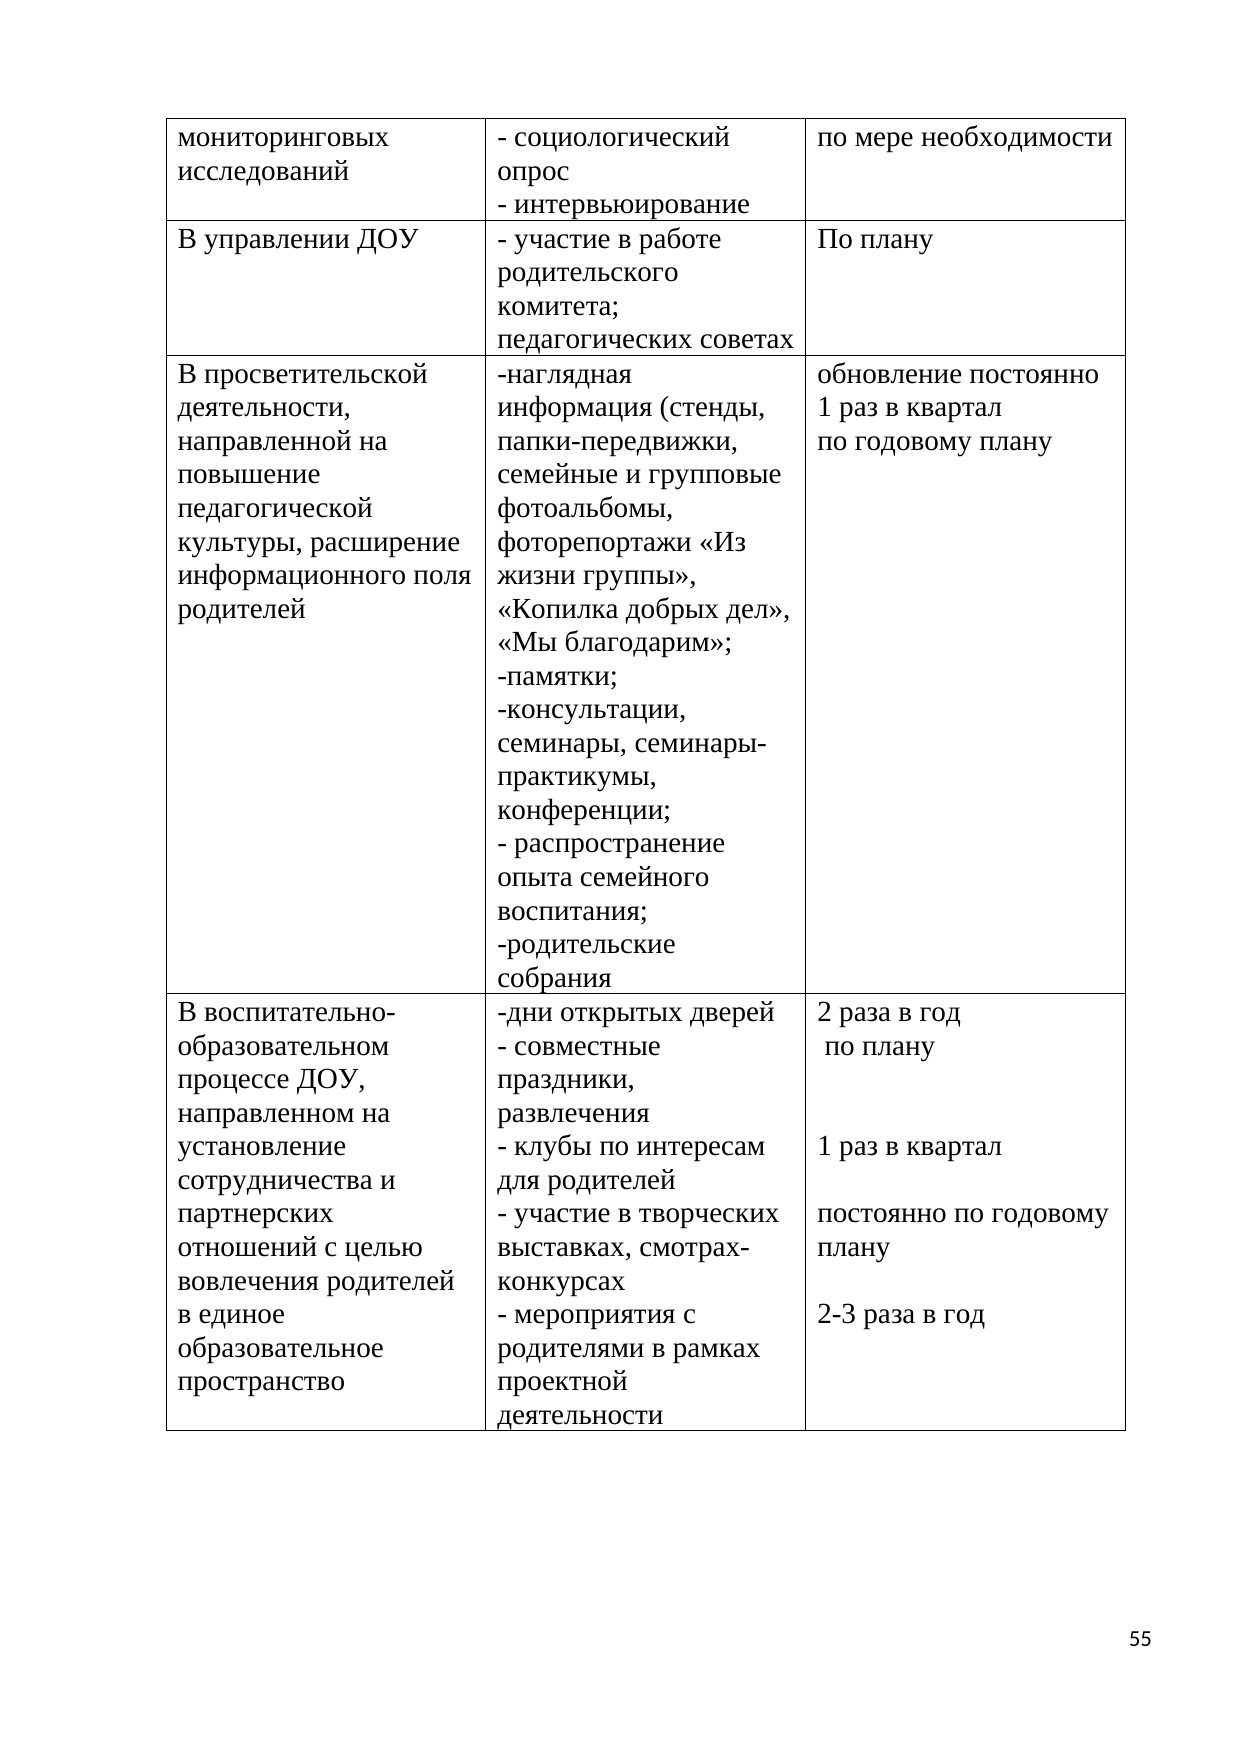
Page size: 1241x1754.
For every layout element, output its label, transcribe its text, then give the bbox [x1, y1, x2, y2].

table_cell - участие в работе родительского комитета; педагогических советах [486, 221, 805, 355]
table_cell В воспитательно-образовательном процессе ДОУ, направленном на установление сотрудничества и партнерских отношений с целью вовлечения родителей в единое образовательное пространство [167, 994, 485, 1430]
table_cell 2 раза в год по плану 1 раз в квартал постоянно по годовому плану 2-3 раза в год [806, 994, 1125, 1430]
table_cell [806, 119, 1125, 220]
table_cell По плану [806, 221, 1125, 355]
table_cell -наглядная информация (стенды, папки-передвижки, семейные и групповые фотоальбомы, фоторепортажи «Из жизни группы», «Копилка добрых дел», «Мы благодарим»; -памятки; -консультации, семинары, семинары-практикумы, конференции; - распространение опыта семейного воспитания; -родительские собрания [486, 356, 805, 993]
table_cell -дни открытых дверей - совместные праздники, развлечения - клубы по интересам для родителей - участие в творческих выставках, смотрах-конкурсах - мероприятия с родителями в рамках проектной деятельности [486, 994, 805, 1430]
table_cell В управлении ДОУ [167, 221, 485, 355]
table_cell обновление постоянно 1 раз в квартал по годовому плану [806, 356, 1125, 993]
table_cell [167, 119, 485, 220]
table_cell В просветительской деятельности, направленной на повышение педагогической культуры, расширение информационного поля родителей [167, 356, 485, 993]
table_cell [486, 119, 805, 220]
